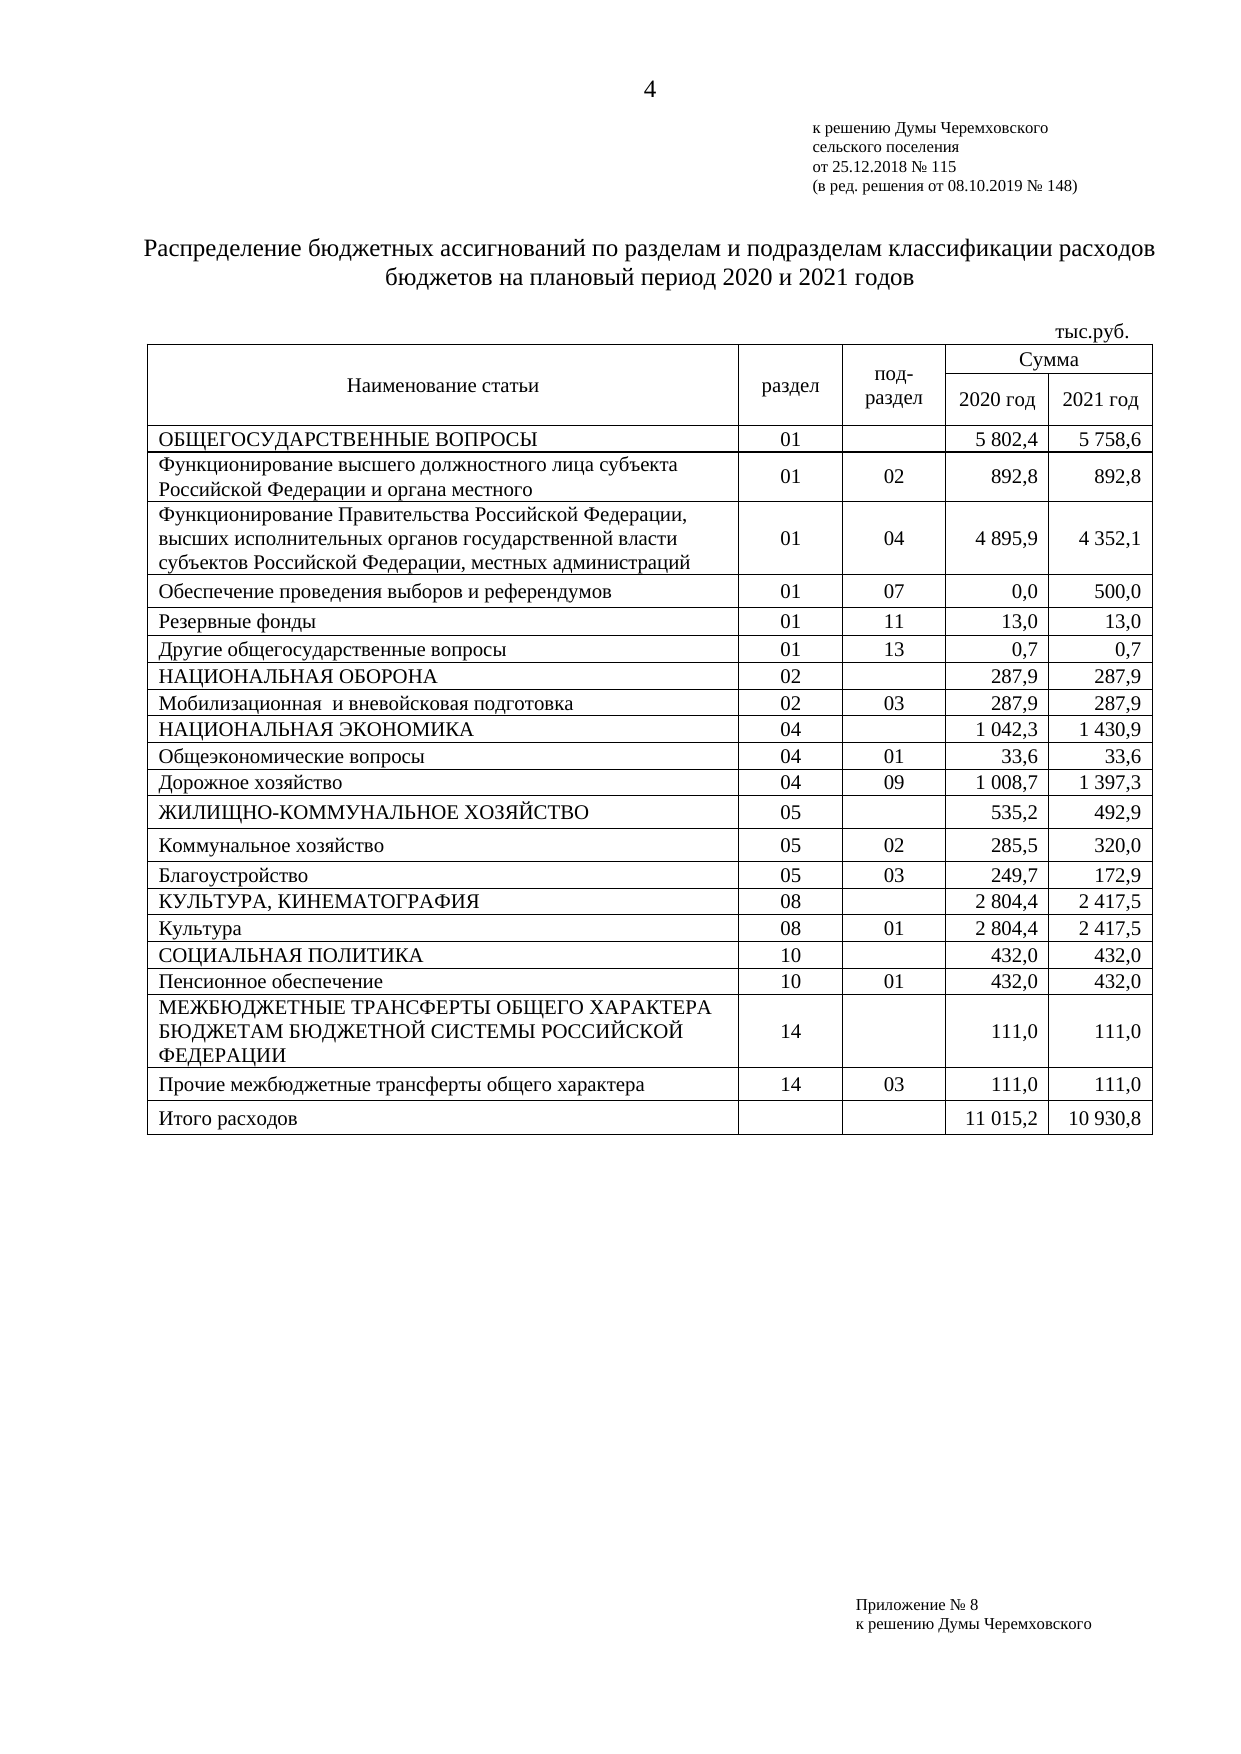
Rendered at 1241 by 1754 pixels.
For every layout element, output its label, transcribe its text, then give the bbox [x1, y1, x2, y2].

table_cell Коммунальное хозяйство [148, 829, 738, 861]
table_cell Общеэкономические вопросы [148, 743, 738, 768]
table_cell [843, 426, 945, 451]
table_cell 2 417,5 [1049, 889, 1152, 914]
table_cell 492,9 [1049, 796, 1152, 828]
table_cell 05 [739, 862, 842, 888]
text (в ред. решения от 08.10.2019 № 148) [812, 176, 1181, 195]
table_cell КУЛЬТУРА, КИНЕМАТОГРАФИЯ [148, 889, 738, 914]
text Приложение № 8 [827, 1595, 1181, 1614]
table_cell 09 [843, 770, 945, 795]
table_cell 14 [739, 995, 842, 1067]
table_cell Функционирование высшего должностного лица субъекта Российской Федерации и органа местного [148, 453, 738, 501]
table_cell [739, 1101, 842, 1134]
table_cell 01 [739, 426, 842, 451]
text сельского поселения [812, 137, 1181, 156]
table_cell [843, 995, 945, 1067]
table_cell 432,0 [1049, 969, 1152, 994]
table_cell 04 [739, 743, 842, 768]
table_cell 287,9 [1049, 690, 1152, 715]
table_cell 111,0 [1049, 1068, 1152, 1100]
table_cell ОБЩЕГОСУДАРСТВЕННЫЕ ВОПРОСЫ [148, 426, 738, 451]
table_cell Пенсионное обеспечение [148, 969, 738, 994]
table_cell Прочие межбюджетные трансферты общего характера [148, 1068, 738, 1100]
table_cell Функционирование Правительства Российской Федерации, высших исполнительных органов государственной власти субъектов Российской Федерации, местных администраций [148, 502, 738, 574]
table_cell 287,9 [1049, 663, 1152, 689]
table_cell 2 804,4 [946, 915, 1048, 941]
table_cell 4 352,1 [1049, 502, 1152, 574]
table_cell 287,9 [946, 690, 1048, 715]
table_cell 1 430,9 [1049, 716, 1152, 742]
text к решению Думы Черемховского [812, 118, 1181, 137]
text от 25.12.2018 № 115 [812, 156, 1181, 176]
table_cell 0,0 [946, 575, 1048, 607]
table_cell 05 [739, 829, 842, 861]
table_cell 02 [843, 829, 945, 861]
table_cell 432,0 [1049, 942, 1152, 967]
table_cell 04 [739, 770, 842, 795]
table_cell 13 [843, 636, 945, 662]
table_cell Культура [148, 915, 738, 941]
table_cell [843, 716, 945, 742]
table_header под- раздел [843, 345, 945, 425]
table_cell 03 [843, 1068, 945, 1100]
table_cell 5 758,6 [1049, 426, 1152, 451]
table_cell СОЦИАЛЬНАЯ ПОЛИТИКА [148, 942, 738, 967]
table_cell 500,0 [1049, 575, 1152, 607]
table_cell 249,7 [946, 862, 1048, 888]
table_cell 01 [739, 608, 842, 634]
table_cell 02 [739, 690, 842, 715]
table_cell 4 895,9 [946, 502, 1048, 574]
table_cell 02 [843, 453, 945, 501]
table_cell 432,0 [946, 969, 1048, 994]
table_cell 2 417,5 [1049, 915, 1152, 941]
table_cell 07 [843, 575, 945, 607]
text Распределение бюджетных ассигнований по разделам и подразделам классификации расходов бюджетов на плановый период 2020 и 2021 годов [118, 233, 1181, 291]
table_cell Дорожное хозяйство [148, 770, 738, 795]
table_cell 535,2 [946, 796, 1048, 828]
table_cell 33,6 [1049, 743, 1152, 768]
table_cell 1 042,3 [946, 716, 1048, 742]
text тыс.руб. [929, 319, 1181, 343]
table_cell 10 [739, 942, 842, 967]
table_cell Мобилизационная и вневойсковая подготовка [148, 690, 738, 715]
table_cell 04 [843, 502, 945, 574]
table_cell 111,0 [946, 995, 1048, 1067]
table_cell 33,6 [946, 743, 1048, 768]
table_cell 892,8 [946, 453, 1048, 501]
table_cell [843, 1101, 945, 1134]
table_cell [843, 942, 945, 967]
table_cell 0,7 [946, 636, 1048, 662]
table_cell 172,9 [1049, 862, 1152, 888]
table_cell 01 [739, 636, 842, 662]
table_cell 11 015,2 [946, 1101, 1048, 1134]
text к решению Думы Черемховского [812, 1614, 1181, 1633]
table_header раздел [739, 345, 842, 425]
table_cell 2020 год [946, 374, 1048, 425]
table_cell 1 008,7 [946, 770, 1048, 795]
table_cell [843, 889, 945, 914]
table_cell 111,0 [946, 1068, 1048, 1100]
table_cell 03 [843, 862, 945, 888]
table_cell Резервные фонды [148, 608, 738, 634]
table_cell 01 [843, 743, 945, 768]
table_cell 13,0 [1049, 608, 1152, 634]
table_cell НАЦИОНАЛЬНАЯ ОБОРОНА [148, 663, 738, 689]
table_cell 05 [739, 796, 842, 828]
table_cell 285,5 [946, 829, 1048, 861]
table_cell 11 [843, 608, 945, 634]
table_cell [843, 663, 945, 689]
table_cell 03 [843, 690, 945, 715]
table_cell 320,0 [1049, 829, 1152, 861]
table_cell 01 [843, 969, 945, 994]
table_cell 02 [739, 663, 842, 689]
table_cell 432,0 [946, 942, 1048, 967]
table_cell Другие общегосударственные вопросы [148, 636, 738, 662]
table_cell 01 [739, 502, 842, 574]
table_cell 08 [739, 915, 842, 941]
table_header Наименование статьи [148, 345, 738, 425]
table_cell 13,0 [946, 608, 1048, 634]
table_cell 287,9 [946, 663, 1048, 689]
table_cell 14 [739, 1068, 842, 1100]
table_cell 2021 год [1049, 374, 1152, 425]
table_cell 04 [739, 716, 842, 742]
table_cell 10 930,8 [1049, 1101, 1152, 1134]
table_cell 01 [739, 453, 842, 501]
table_cell 08 [739, 889, 842, 914]
table_cell 0,7 [1049, 636, 1152, 662]
table_cell 01 [739, 575, 842, 607]
table_cell МЕЖБЮДЖЕТНЫЕ ТРАНСФЕРТЫ ОБЩЕГО ХАРАКТЕРА БЮДЖЕТАМ БЮДЖЕТНОЙ СИСТЕМЫ РОССИЙСКОЙ ФЕДЕРАЦИИ [148, 995, 738, 1067]
table_cell 01 [843, 915, 945, 941]
table_cell НАЦИОНАЛЬНАЯ ЭКОНОМИКА [148, 716, 738, 742]
table_cell 10 [739, 969, 842, 994]
table_cell 892,8 [1049, 453, 1152, 501]
table_cell 111,0 [1049, 995, 1152, 1067]
table_cell Благоустройство [148, 862, 738, 888]
table_cell ЖИЛИЩНО-КОММУНАЛЬНОЕ ХОЗЯЙСТВО [148, 796, 738, 828]
table_cell 2 804,4 [946, 889, 1048, 914]
table_cell Обеспечение проведения выборов и референдумов [148, 575, 738, 607]
table_cell 1 397,3 [1049, 770, 1152, 795]
table_header Сумма [946, 345, 1152, 373]
table_cell 5 802,4 [946, 426, 1048, 451]
table_cell Итого расходов [148, 1101, 738, 1134]
table_cell [843, 796, 945, 828]
